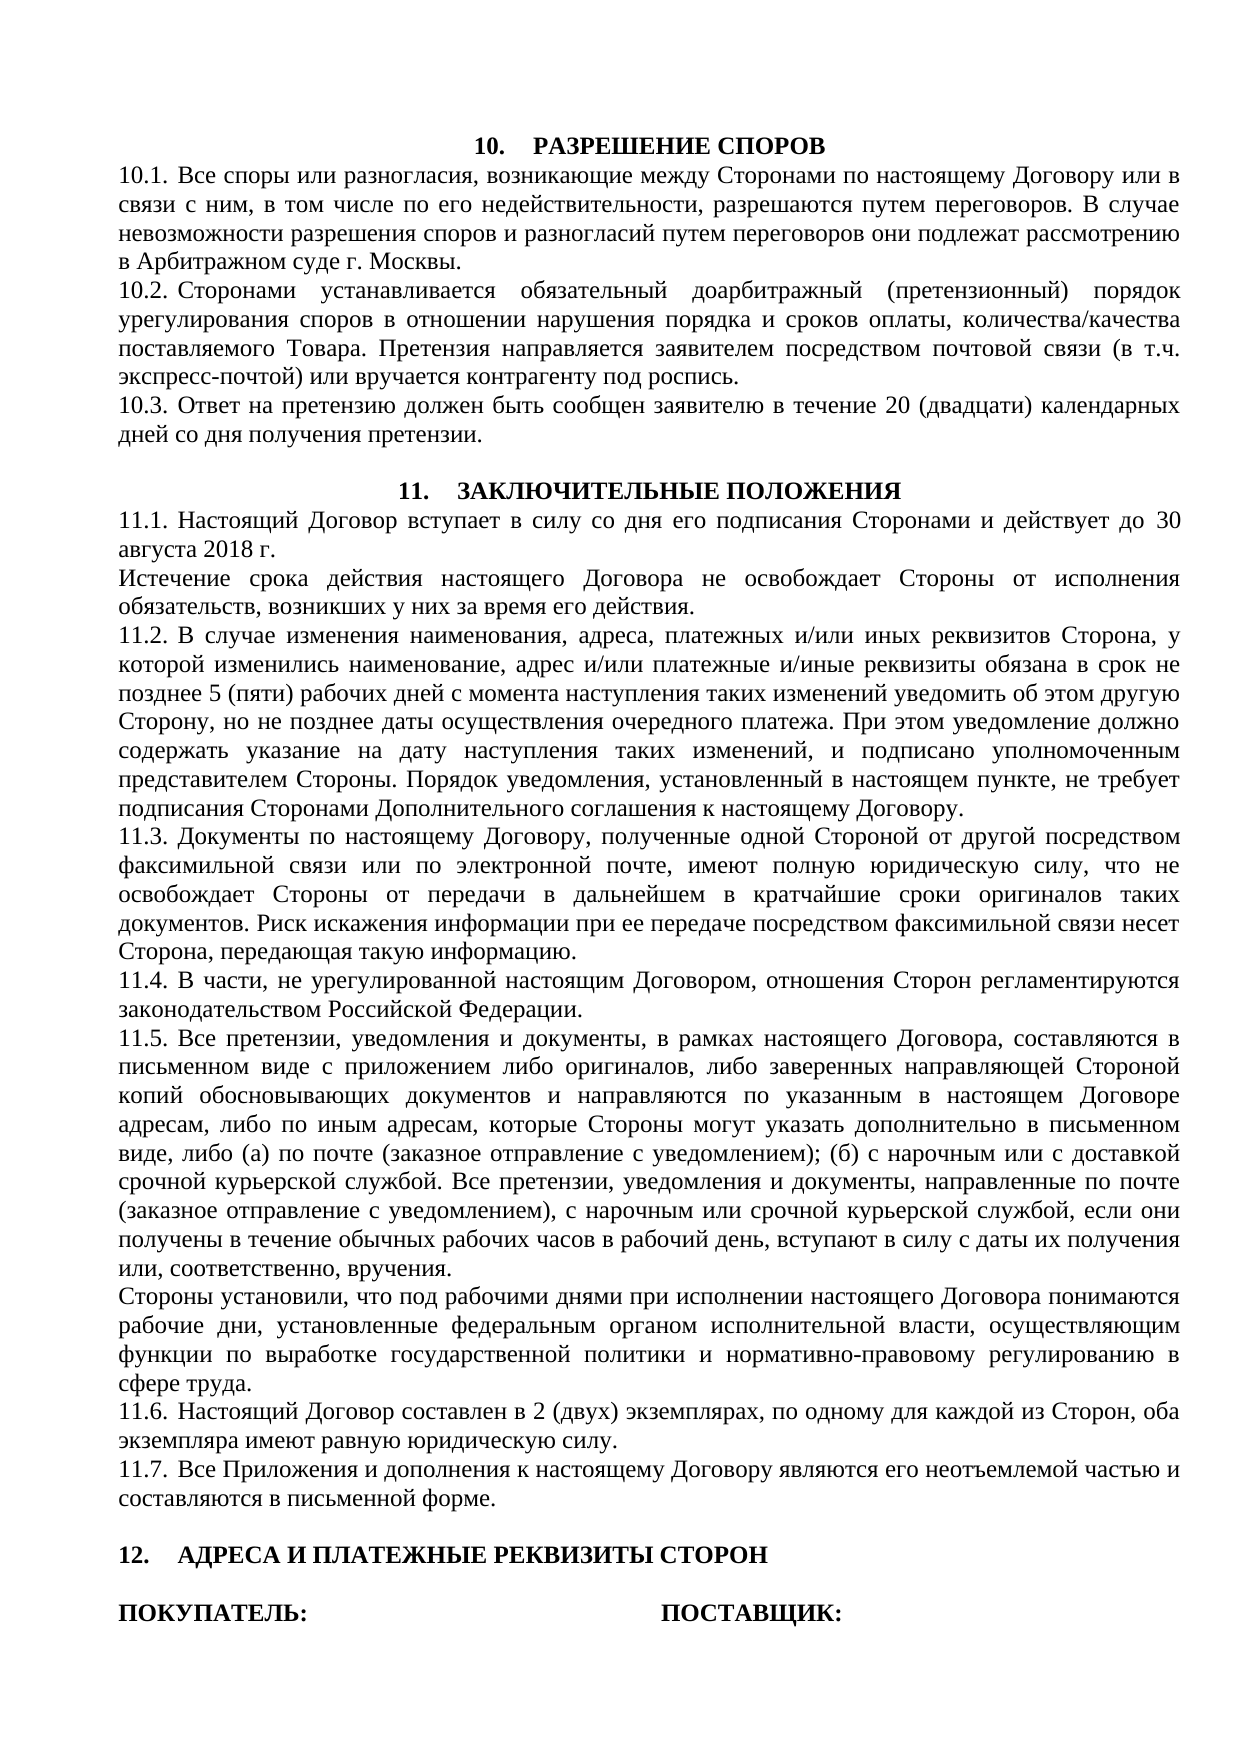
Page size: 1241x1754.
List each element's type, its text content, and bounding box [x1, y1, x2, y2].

text 12. АДРЕСА И ПЛАТЕЖНЫЕ РЕКВИЗИТЫ СТОРОН [118, 1540, 1181, 1569]
text Истечение срока действия настоящего Договора не освобождает Стороны от исполнения обязательств, возникших у них за время его действия. [118, 563, 1181, 620]
table_header ПОСТАВЩИК: [650, 1598, 1181, 1626]
text 11.2. В случае изменения наименования, адреса, платежных и/или иных реквизитов Сторона, у которой изменились наименование, адрес и/или платежные и/иные реквизиты обязана в срок не позднее 5 (пяти) рабочих дней с момента наступления таких изменений уведомить об этом другую Сторону, но не позднее даты осуществления очередного платежа. При этом уведомление должно содержать указание на дату наступления таких изменений, и подписано уполномоченным представителем Стороны. Порядок уведомления, установленный в настоящем пункте, не требует подписания Сторонами Дополнительного соглашения к настоящему Договору. [118, 620, 1181, 821]
text 11.5. Все претензии, уведомления и документы, в рамках настоящего Договора, составляются в письменном виде с приложением либо оригиналов, либо заверенных направляющей Стороной копий обосновывающих документов и направляются по указанным в настоящем Договоре адресам, либо по иным адресам, которые Стороны могут указать дополнительно в письменном виде, либо (а) по почте (заказное отправление с уведомлением); (б) с нарочным или с доставкой срочной курьерской службой. Все претензии, уведомления и документы, направленные по почте (заказное отправление с уведомлением), с нарочным или срочной курьерской службой, если они получены в течение обычных рабочих часов в рабочий день, вступают в силу с даты их получения или, соответственно, вручения. [118, 1023, 1181, 1281]
table_header ПОКУПАТЕЛЬ: [107, 1598, 649, 1626]
text 10.1. Все споры или разногласия, возникающие между Сторонами по настоящему Договору или в связи с ним, в том числе по его недействительности, разрешаются путем переговоров. В случае невозможности разрешения споров и разногласий путем переговоров они подлежат рассмотрению в Арбитражном суде г. Москвы. [118, 160, 1181, 275]
text 10.2. Сторонами устанавливается обязательный доарбитражный (претензионный) порядок урегулирования споров в отношении нарушения порядка и сроков оплаты, количества/качества поставляемого Товара. Претензия направляется заявителем посредством почтовой связи (в т.ч. экспресс-почтой) или вручается контрагенту под роспись. [118, 275, 1181, 390]
text 11.7. Все Приложения и дополнения к настоящему Договору являются его неотъемлемой частью и составляются в письменной форме. [118, 1454, 1181, 1511]
text 11.6. Настоящий Договор составлен в 2 (двух) экземплярах, по одному для каждой из Сторон, оба экземпляра имеют равную юридическую силу. [118, 1396, 1181, 1454]
text 10. РАЗРЕШЕНИЕ СПОРОВ [118, 131, 1181, 160]
text Стороны установили, что под рабочими днями при исполнении настоящего Договора понимаются рабочие дни, установленные федеральным органом исполнительной власти, осуществляющим функции по выработке государственной политики и нормативно-правовому регулированию в сфере труда. [118, 1281, 1181, 1396]
text 10.3. Ответ на претензию должен быть сообщен заявителю в течение 20 (двадцати) календарных дней со дня получения претензии. [118, 390, 1181, 448]
text 11.1. Настоящий Договор вступает в силу со дня его подписания Сторонами и действует до [118, 505, 1181, 563]
text 11. ЗАКЛЮЧИТЕЛЬНЫЕ ПОЛОЖЕНИЯ [118, 476, 1181, 505]
text 11.4. В части, не урегулированной настоящим Договором, отношения Сторон регламентируются законодательством Российской Федерации. [118, 965, 1181, 1023]
text 11.3. Документы по настоящему Договору, полученные одной Стороной от другой посредством факсимильной связи или по электронной почте, имеют полную юридическую силу, что не освобождает Стороны от передачи в дальнейшем в кратчайшие сроки оригиналов таких документов. Риск искажения информации при ее передаче посредством факсимильной связи несет Сторона, передающая такую информацию. [118, 821, 1181, 965]
